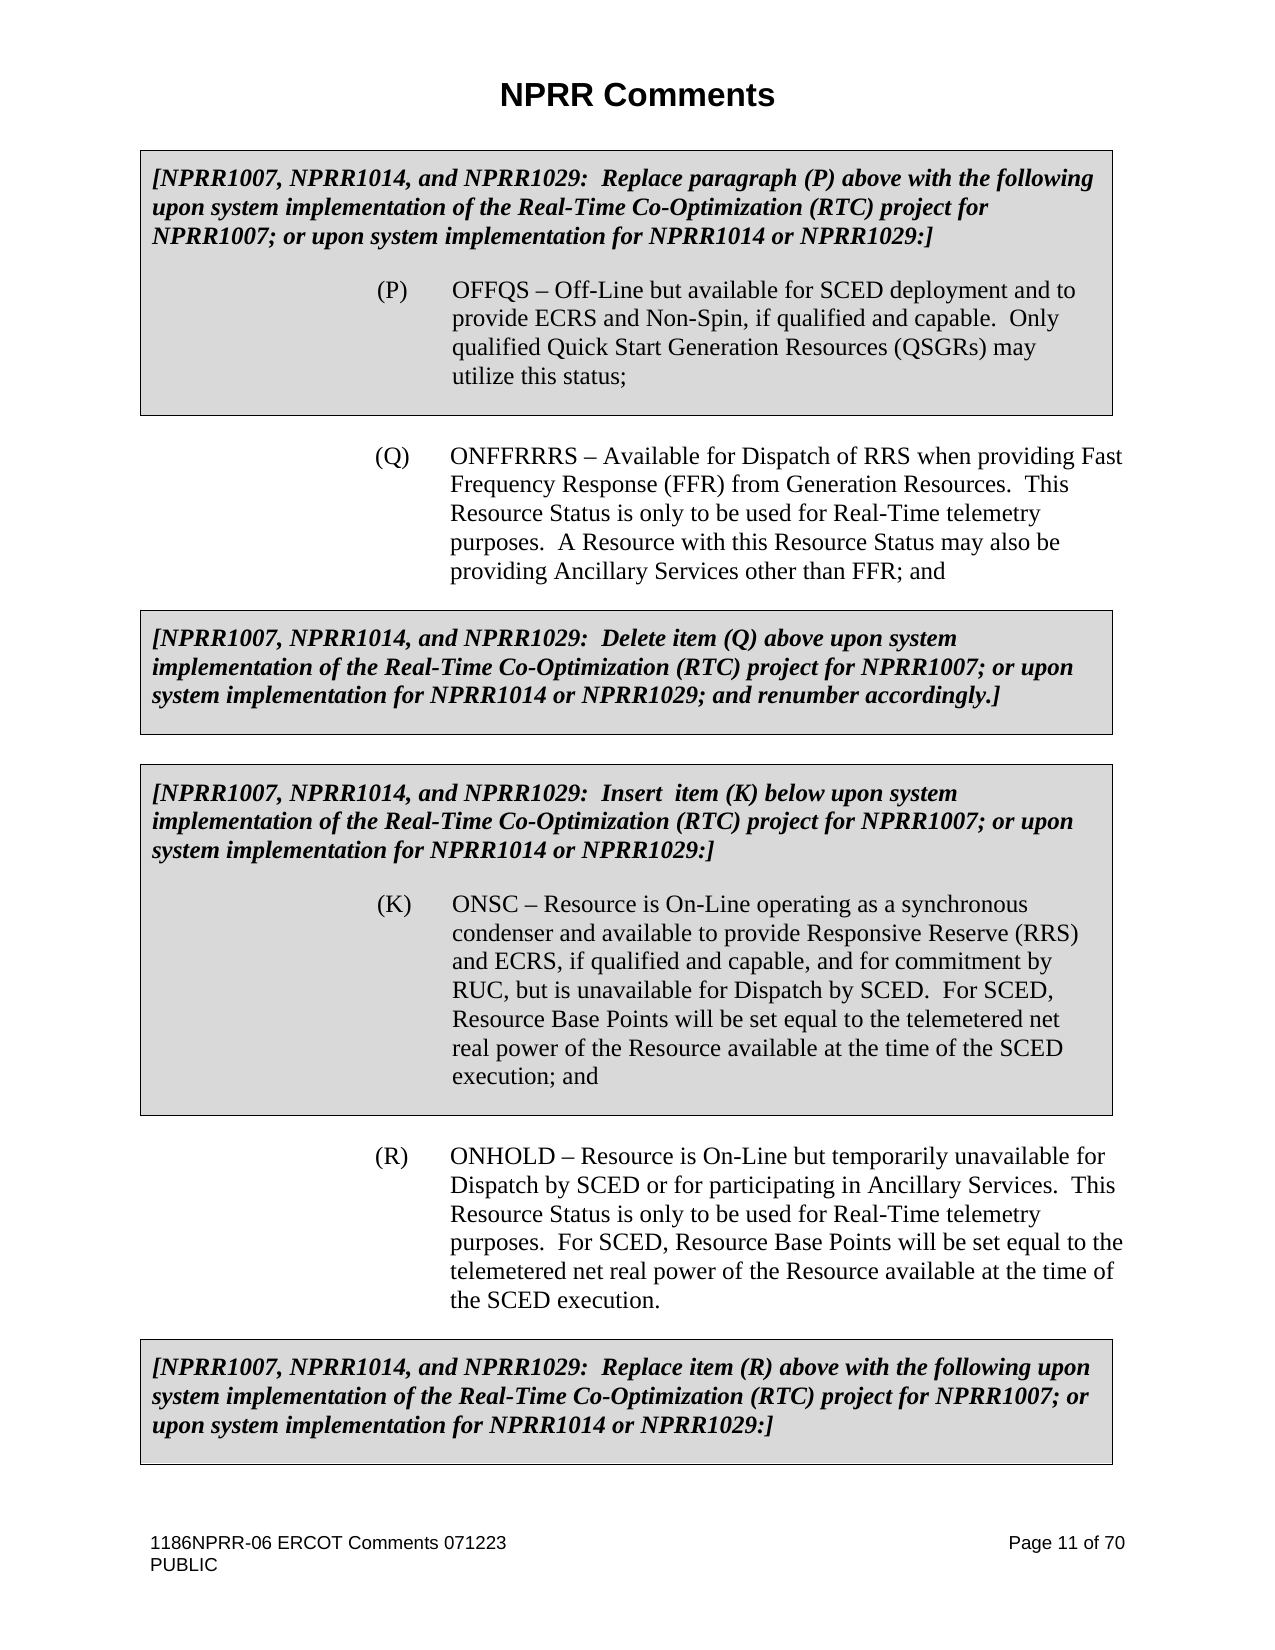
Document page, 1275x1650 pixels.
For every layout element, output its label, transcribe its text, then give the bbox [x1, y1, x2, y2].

text (R) ONHOLD – Resource is On-Line but temporarily unavailable for Dispatch by SCED or for participating in Ancillary Services. This Resource Status is only to be used for Real-Time telemetry purposes. For SCED, Resource Base Points will be set equal to the telemetered net real power of the Resource available at the time of the SCED execution. [375, 1141, 1125, 1314]
table_header [NPRR1007, NPRR1014, and NPRR1029: Replace paragraph (P) above with the following upon system implementation of the Real-Time Co-Optimization (RTC) project for NPRR1007; or upon system implementation for NPRR1014 or NPRR1029:] (P) OFFQS – Off-Line but available for SCED deployment and to provide ECRS and Non-Spin, if qualified and capable. Only qualified Quick Start Generation Resources (QSGRs) may utilize this status; [141, 151, 1112, 415]
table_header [141, 1340, 1112, 1463]
table_header [NPRR1007, NPRR1014, and NPRR1029: Insert item (K) below upon system implementation of the Real-Time Co-Optimization (RTC) project for NPRR1007; or upon system implementation for NPRR1014 or NPRR1029:] (K) ONSC – Resource is On-Line operating as a synchronous condenser and available to provide Responsive Reserve (RRS) and ECRS, if qualified and capable, and for commitment by RUC, but is unavailable for Dispatch by SCED. For SCED, Resource Base Points will be set equal to the telemetered net real power of the Resource available at the time of the SCED execution; and [141, 765, 1112, 1115]
text (Q) ONFFRRRS – Available for Dispatch of RRS when providing Fast Frequency Response (FFR) from Generation Resources. This Resource Status is only to be used for Real-Time telemetry purposes. A Resource with this Resource Status may also be providing Ancillary Services other than FFR; and [375, 441, 1125, 584]
table_header [NPRR1007, NPRR1014, and NPRR1029: Delete item (Q) above upon system implementation of the Real-Time Co-Optimization (RTC) project for NPRR1007; or upon system implementation for NPRR1014 or NPRR1029; and renumber accordingly.] [141, 611, 1112, 734]
